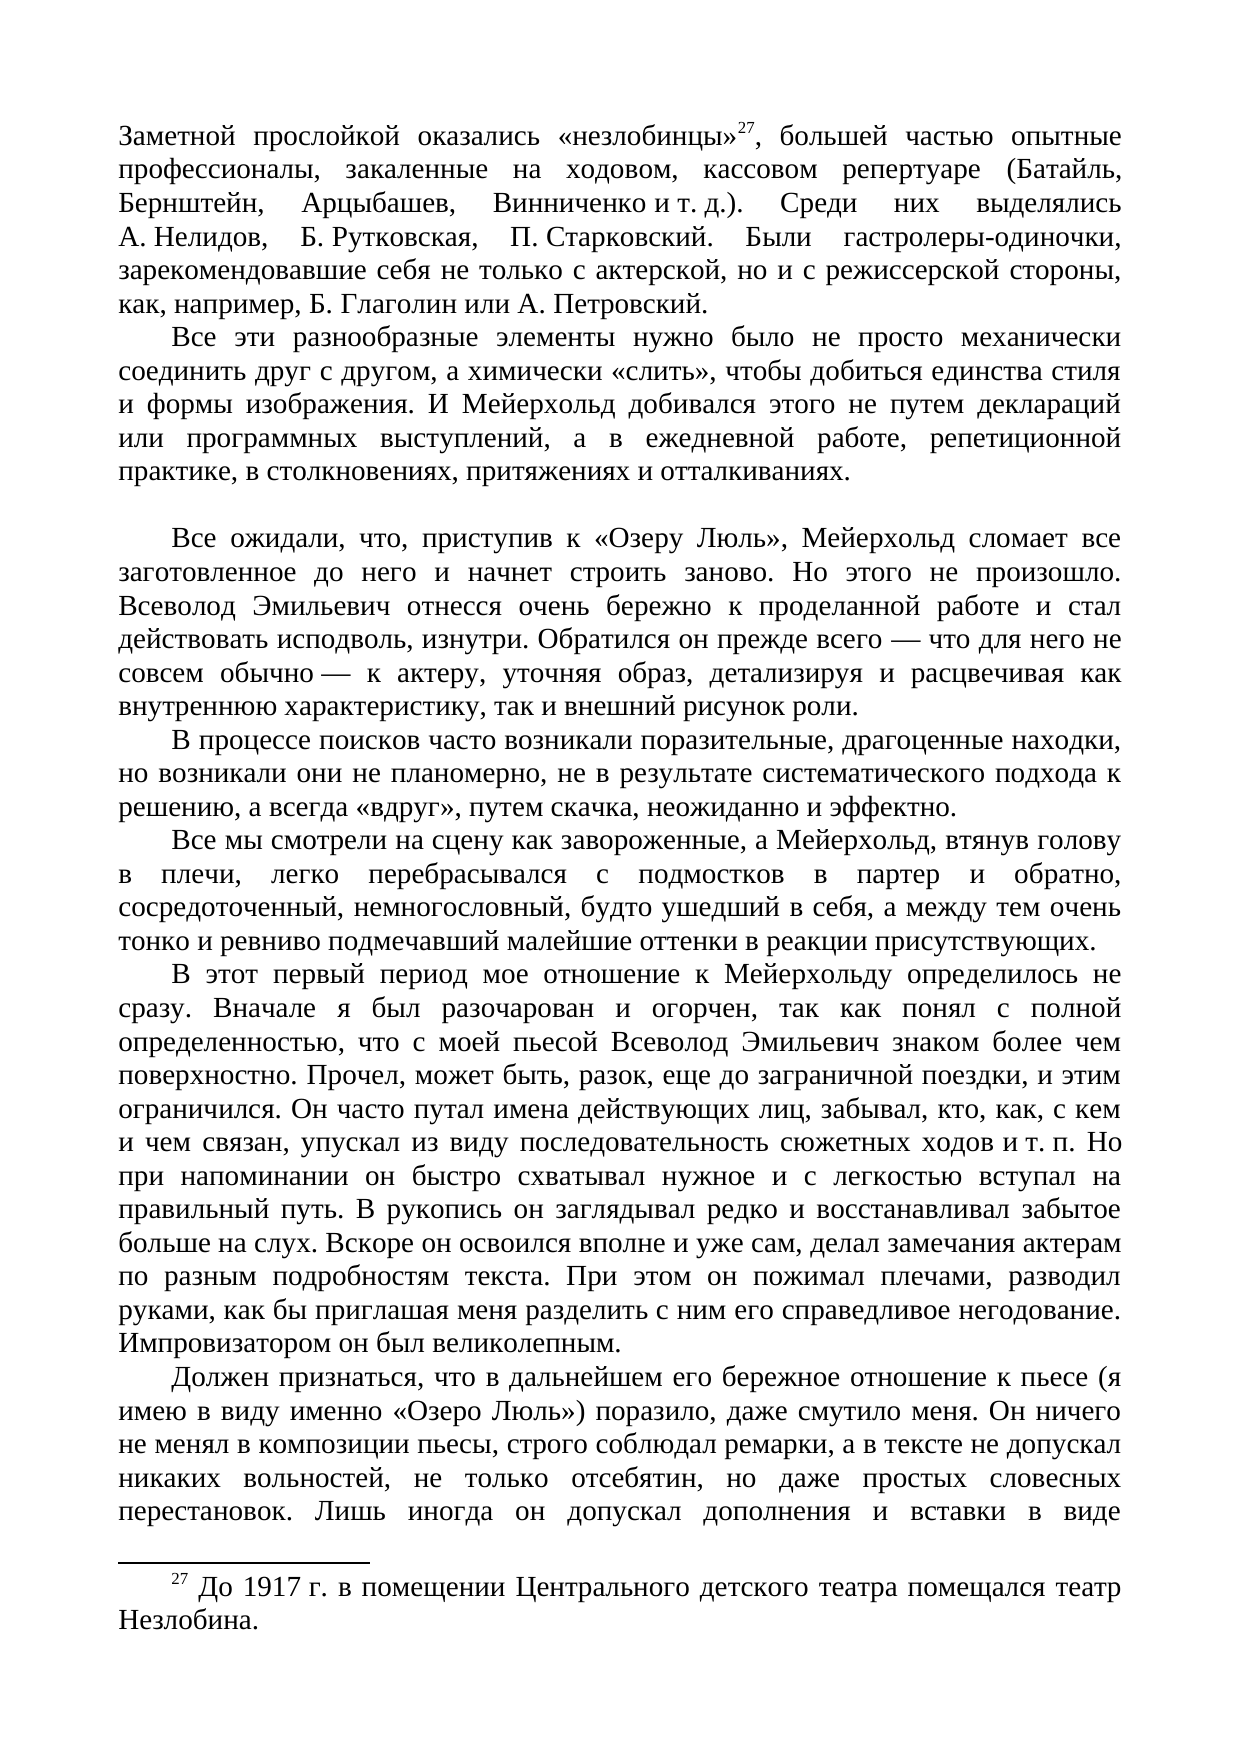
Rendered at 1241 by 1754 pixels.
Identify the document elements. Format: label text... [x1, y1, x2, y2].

text Все эти разнообразные элементы нужно было не просто механически соединить друг с другом, а химически «слить», чтобы добиться единства стиля и формы изображения. И Мейерхольд добивался этого не путем деклараций или программных выступлений, а в ежедневной работе, репетиционной практике, в столкновениях, притяжениях и отталкиваниях. [118, 319, 1122, 487]
text Все ожидали, что, приступив к «Озеру Люль», Мейерхольд сломает все заготовленное до него и начнет строить заново. Но этого не произошло. Всеволод Эмильевич отнесся очень бережно к проделанной работе и стал действовать исподволь, изнутри. Обратился он прежде всего — что для него не совсем обычно — к актеру, уточняя образ, детализируя и расцвечивая как внутреннюю характеристику, так и внешний рисунок роли. [118, 521, 1122, 722]
text В процессе поисков часто возникали поразительные, драгоценные находки, но возникали они не планомерно, не в результате систематического подхода к решению, а всегда «вдруг», путем скачка, неожиданно и эффектно. [118, 722, 1122, 822]
text Все мы смотрели на сцену как завороженные, а Мейерхольд, втянув голову в плечи, легко перебрасывался с подмостков в партер и обратно, сосредоточенный, немногословный, будто ушедший в себя, а между тем очень тонко и ревниво подмечавший малейшие оттенки в реакции присутствующих. [118, 822, 1122, 957]
text В этот первый период мое отношение к Мейерхольду определилось не сразу. Вначале я был разочарован и огорчен, так как понял с полной определенностью, что с моей пьесой Всеволод Эмильевич знаком более чем поверхностно. {181} Прочел, может быть, разок, еще до заграничной поездки, и этим ограничился. Он часто путал имена действующих лиц, забывал, кто, как, с кем и чем связан, упускал из виду последовательность сюжетных ходов и т. п. Но при напоминании он быстро схватывал нужное и с легкостью вступал на правильный путь. В рукопись он заглядывал редко и восстанавливал забытое больше на слух. Вскоре он освоился вполне и уже сам, делал замечания актерам по разным подробностям текста. При этом он пожимал плечами, разводил руками, как бы приглашая меня разделить с ним его справедливое негодование. Импровизатором он был великолепным. [118, 957, 1122, 1359]
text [118, 1359, 1122, 1527]
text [118, 118, 1122, 319]
